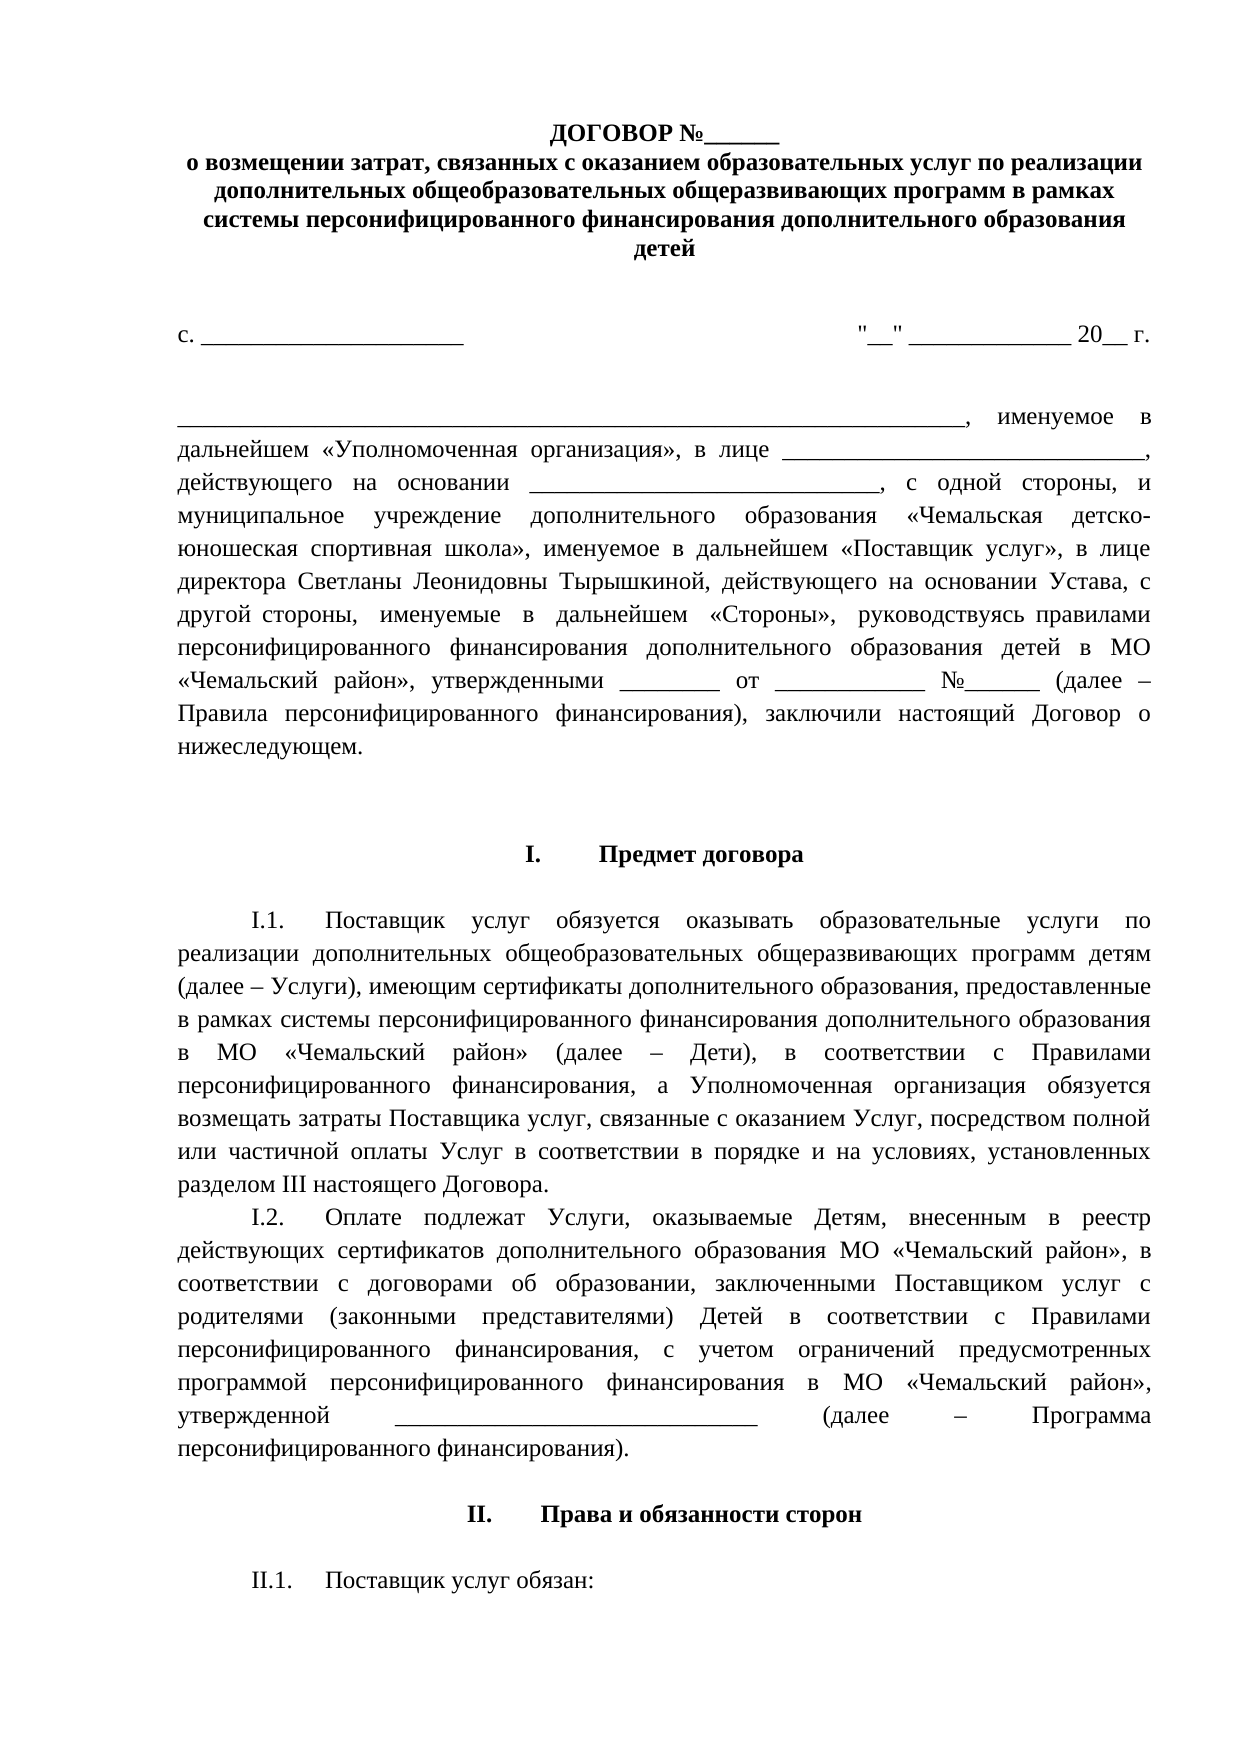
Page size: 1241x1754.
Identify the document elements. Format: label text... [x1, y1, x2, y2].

list Предмет договора [177, 839, 1152, 868]
title о возмещении затрат, связанных с оказанием образовательных услуг по реализации дополнительных общеобразовательных общеразвивающих программ в рамках системы персонифицированного финансирования дополнительного образования детей [177, 147, 1152, 262]
list Поставщик услуг обязуется оказывать образовательные услуги по реализации дополнительных общеобразовательных общеразвивающих программ детям (далее – Услуги), имеющим сертификаты дополнительного образования, предоставленные в рамках системы персонифицированного финансирования дополнительного образования в МО «Чемальский район» (далее – Дети), в соответствии с Правилами персонифицированного финансирования, а Уполномоченная организация обязуется возмещать затраты Поставщика услуг, связанные с оказанием Услуг, посредством полной или частичной оплаты Услуг в соответствии в порядке и на условиях, установленных разделом III настоящего Договора. [177, 905, 1152, 1198]
text с. _____________________ "__" _____________ 20__ г. [177, 319, 1152, 348]
list Права и обязанности сторон [177, 1499, 1152, 1528]
title ДОГОВОР №______ [177, 118, 1152, 147]
text _______________________________________________________________, именуемое в дальнейшем «Уполномоченная организация», в лице _____________________________, действующего на основании ____________________________, с одной стороны, и муниципальное учреждение дополнительного образования «Чемальская детско-юношеская спортивная школа», именуемое в дальнейшем «Поставщик услуг», в лице директора Светланы Леонидовны Тырышкиной, действующего на основании Устава, с другой стороны, именуемые в дальнейшем «Стороны», руководствуясь правилами персонифицированного финансирования дополнительного образования детей в МО «Чемальский район», утвержденными ________ от ____________ №______ (далее – Правила персонифицированного финансирования), заключили настоящий Договор о нижеследующем. [177, 401, 1152, 760]
list Оплате подлежат Услуги, оказываемые Детям, внесенным в реестр действующих сертификатов дополнительного образования МО «Чемальский район», в соответствии с договорами об образовании, заключенными Поставщиком услуг с родителями (законными представителями) Детей в соответствии с Правилами персонифицированного финансирования, с учетом ограничений предусмотренных программой персонифицированного финансирования в МО «Чемальский район», утвержденной _____________________________ (далее – Программа персонифицированного финансирования). [177, 1202, 1152, 1462]
list Поставщик услуг обязан: [177, 1566, 1152, 1594]
